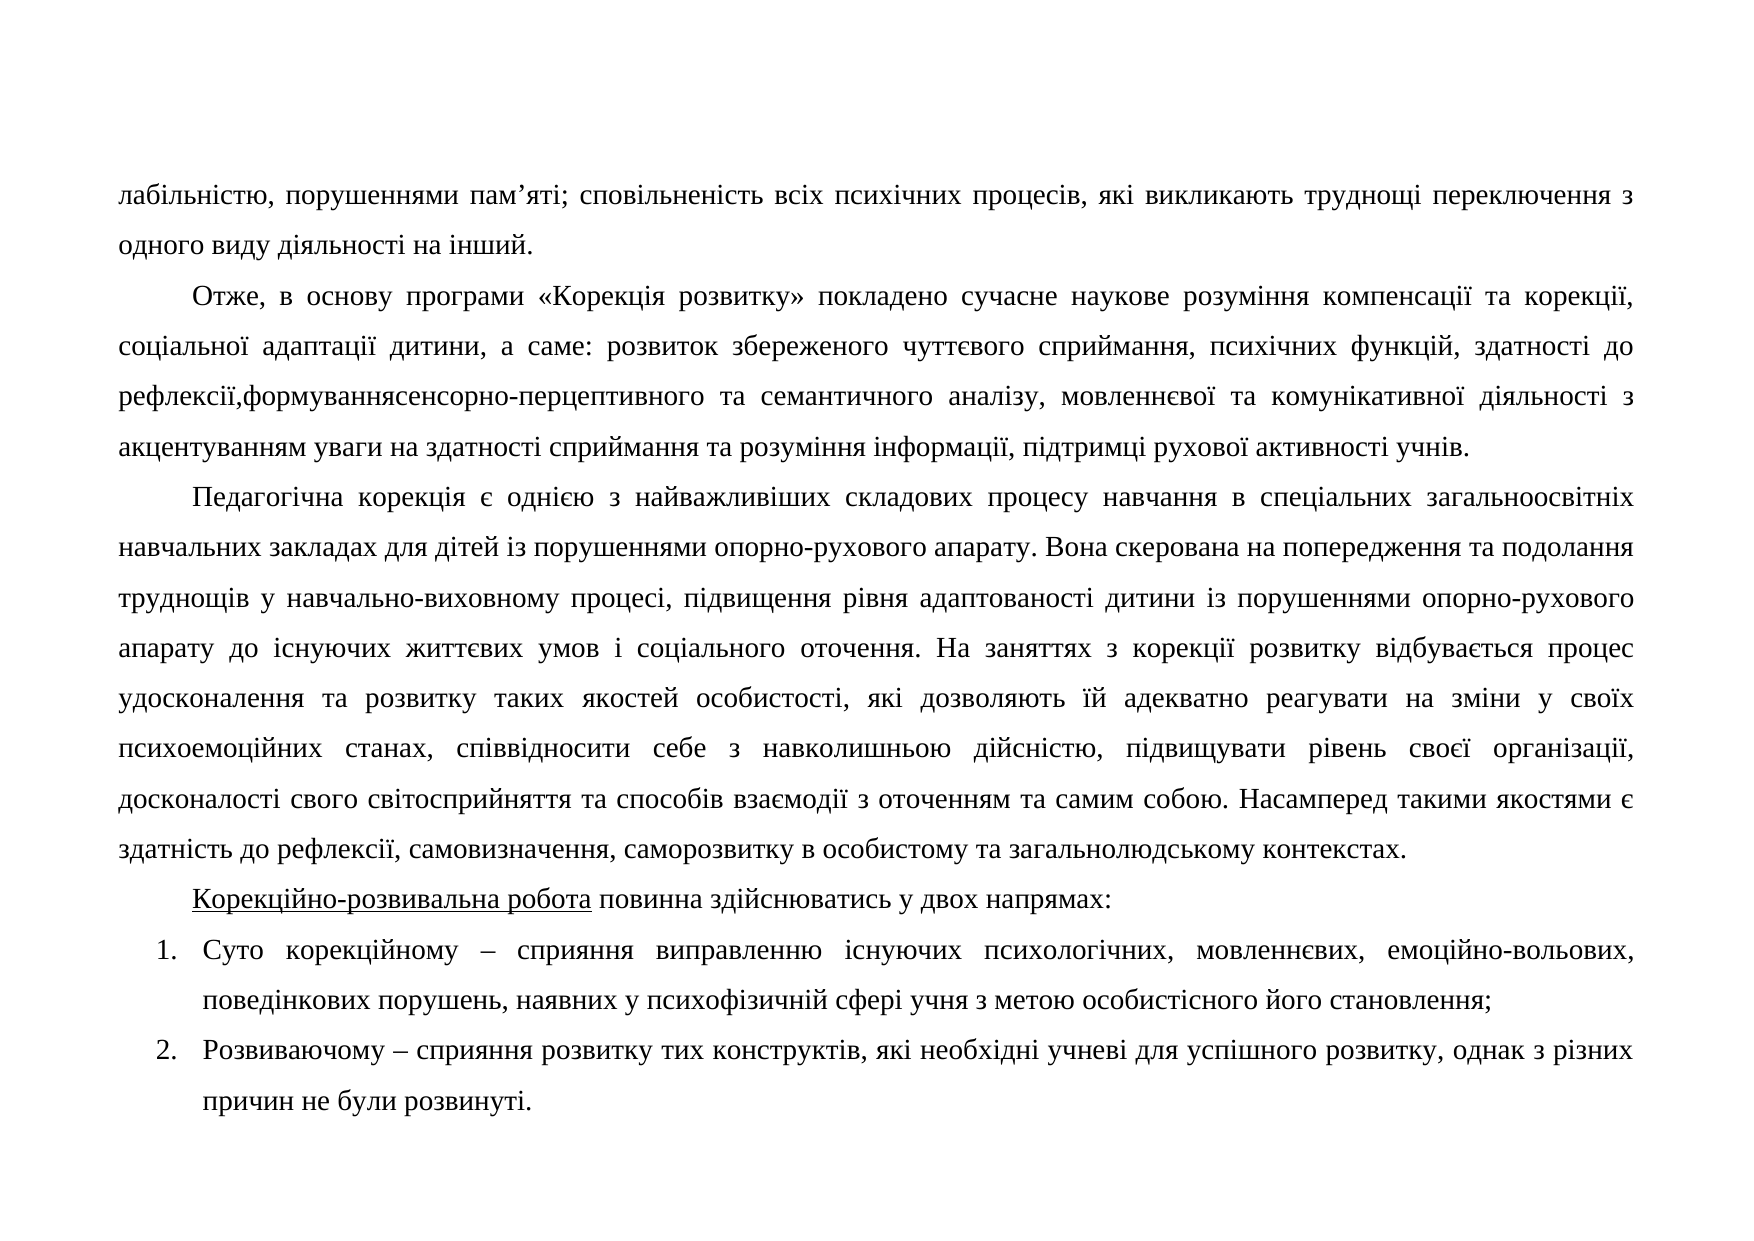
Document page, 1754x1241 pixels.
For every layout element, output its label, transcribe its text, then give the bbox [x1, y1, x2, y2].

text Отже, в основу програми «Корекція розвитку» покладено сучасне наукове розуміння компенсації та корекції, соціальної адаптації дитини, а саме: розвиток збереженого чуттєвого сприймання, психічних функцій, здатності до рефлексії,формуваннясенсорно-перцептивного та семантичного аналізу, мовленнєвої та комунікативної діяльності з акцентуванням уваги на здатності сприймання та розуміння інформації, підтримці рухової активності учнів. [118, 278, 1636, 462]
text Корекційно-розвивальна робота повинна здійснюватись у двох напрямах: [118, 882, 1636, 915]
list Суто корекційному – сприяння виправленню існуючих психологічних, мовленнєвих, емоційно-вольових, поведінкових порушень, наявних у психофізичній сфері учня з метою особистісного його становлення; [156, 932, 1636, 1016]
list Розвиваючому – сприяння розвитку тих конструктів, які необхідні учневі для успішного розвитку, однак з різних причин не були розвинуті. [156, 1032, 1636, 1116]
text Педагогічна корекція є однією з найважливіших складових процесу навчання в спеціальних загальноосвітніх навчальних закладах для дітей із порушеннями опорно-рухового апарату. Вона скерована на попередження та подолання труднощів у навчально-виховному процесі, підвищення рівня адаптованості дитини із порушеннями опорно-рухового апарату до існуючих життєвих умов і соціального оточення. На заняттях з корекції розвитку відбувається процес удосконалення та розвитку таких якостей особистості, які дозволяють їй адекватно реагувати на зміни у своїх психоемоційних станах, співвідносити себе з навколишньою дійсністю, підвищувати рівень своєї організації, досконалості свого світосприйняття та способів взаємодії з оточенням та самим собою. Насамперед такими якостями є здатність до рефлексії, самовизначення, саморозвитку в особистому та загальнолюдському контекстах. [118, 479, 1636, 865]
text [118, 177, 1636, 261]
